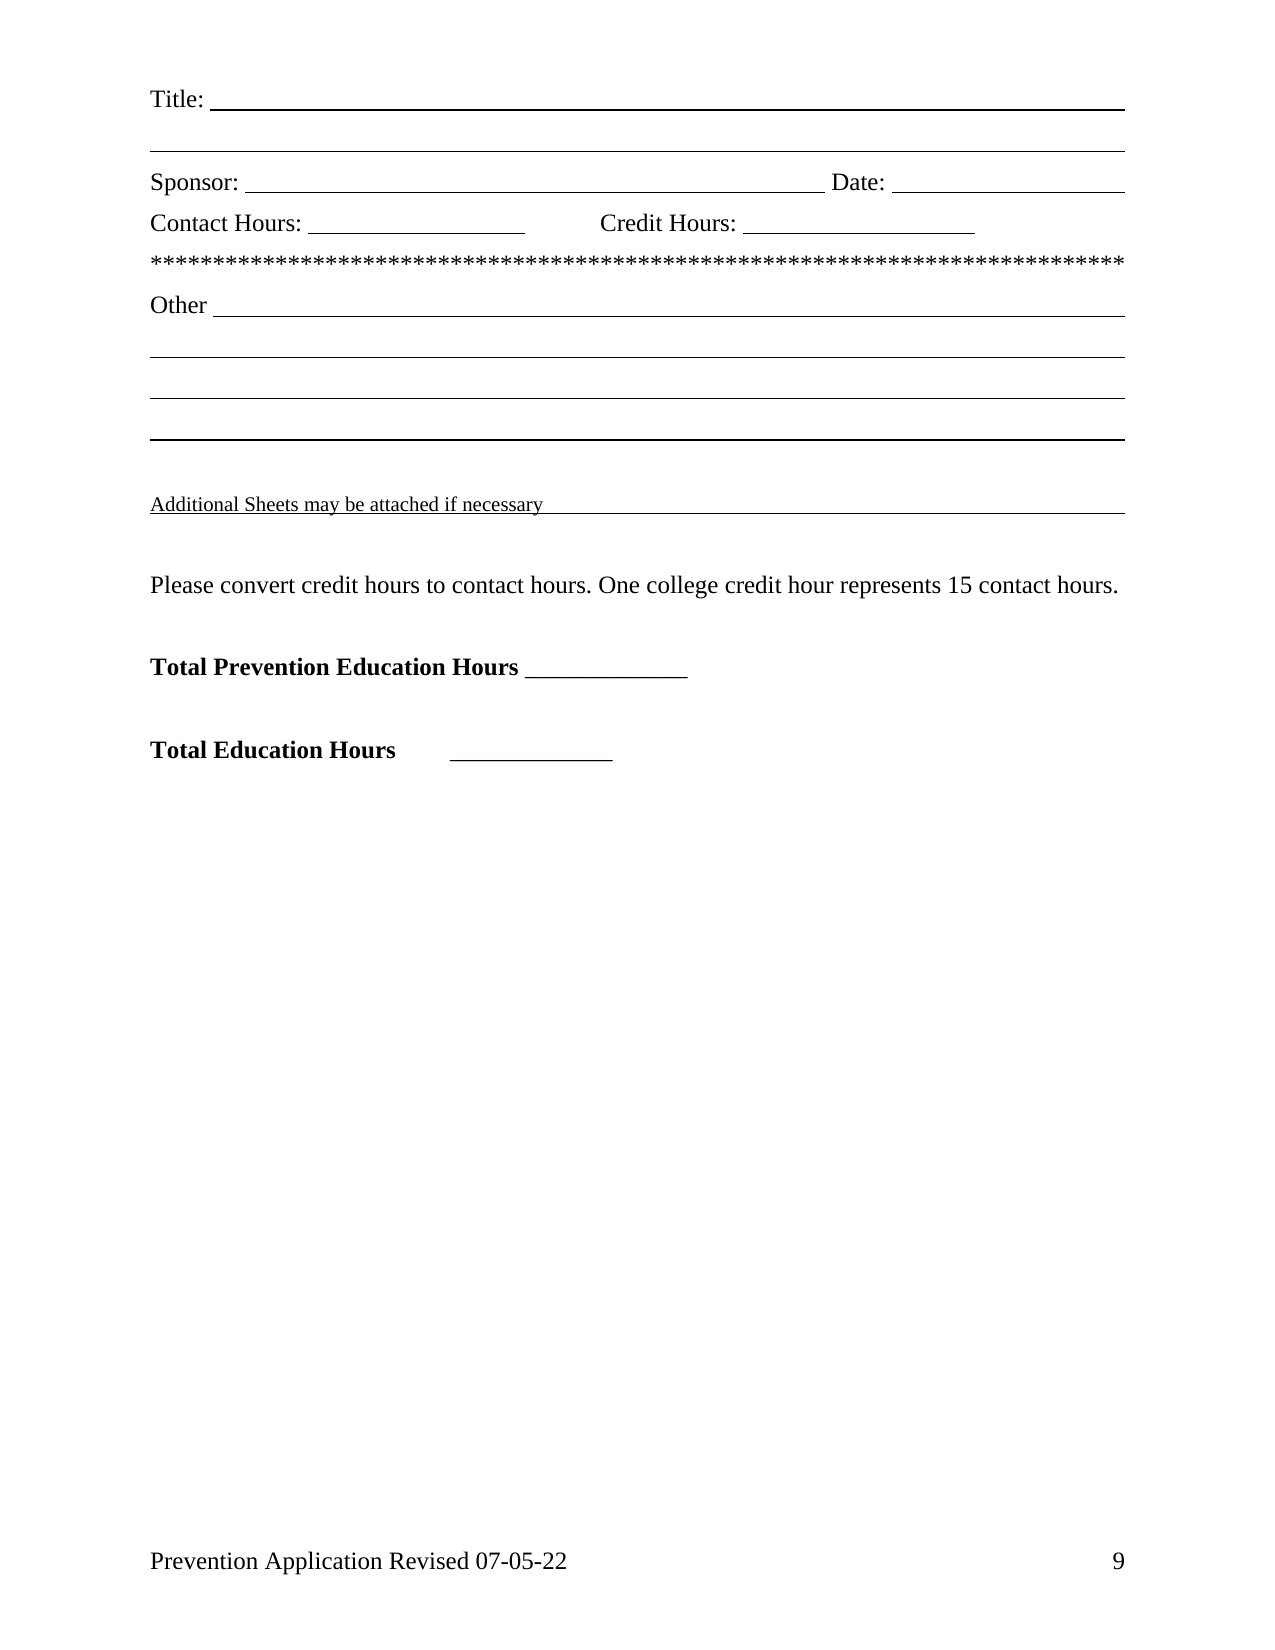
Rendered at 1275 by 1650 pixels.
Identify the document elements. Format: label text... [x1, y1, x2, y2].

text Sponsor: Date: [150, 167, 1125, 196]
text Contact Hours: Credit Hours: [150, 208, 1125, 237]
text Total Prevention Education Hours _____________ [150, 652, 1125, 681]
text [150, 249, 1125, 278]
text Title: [150, 84, 1125, 113]
text Other [150, 291, 1125, 319]
text Additional Sheets may be attached if necessary [150, 492, 1125, 513]
text Please convert credit hours to contact hours. One college credit hour represents 15 contact hours. [150, 570, 1125, 599]
text Total Education Hours _____________ [150, 735, 1125, 764]
